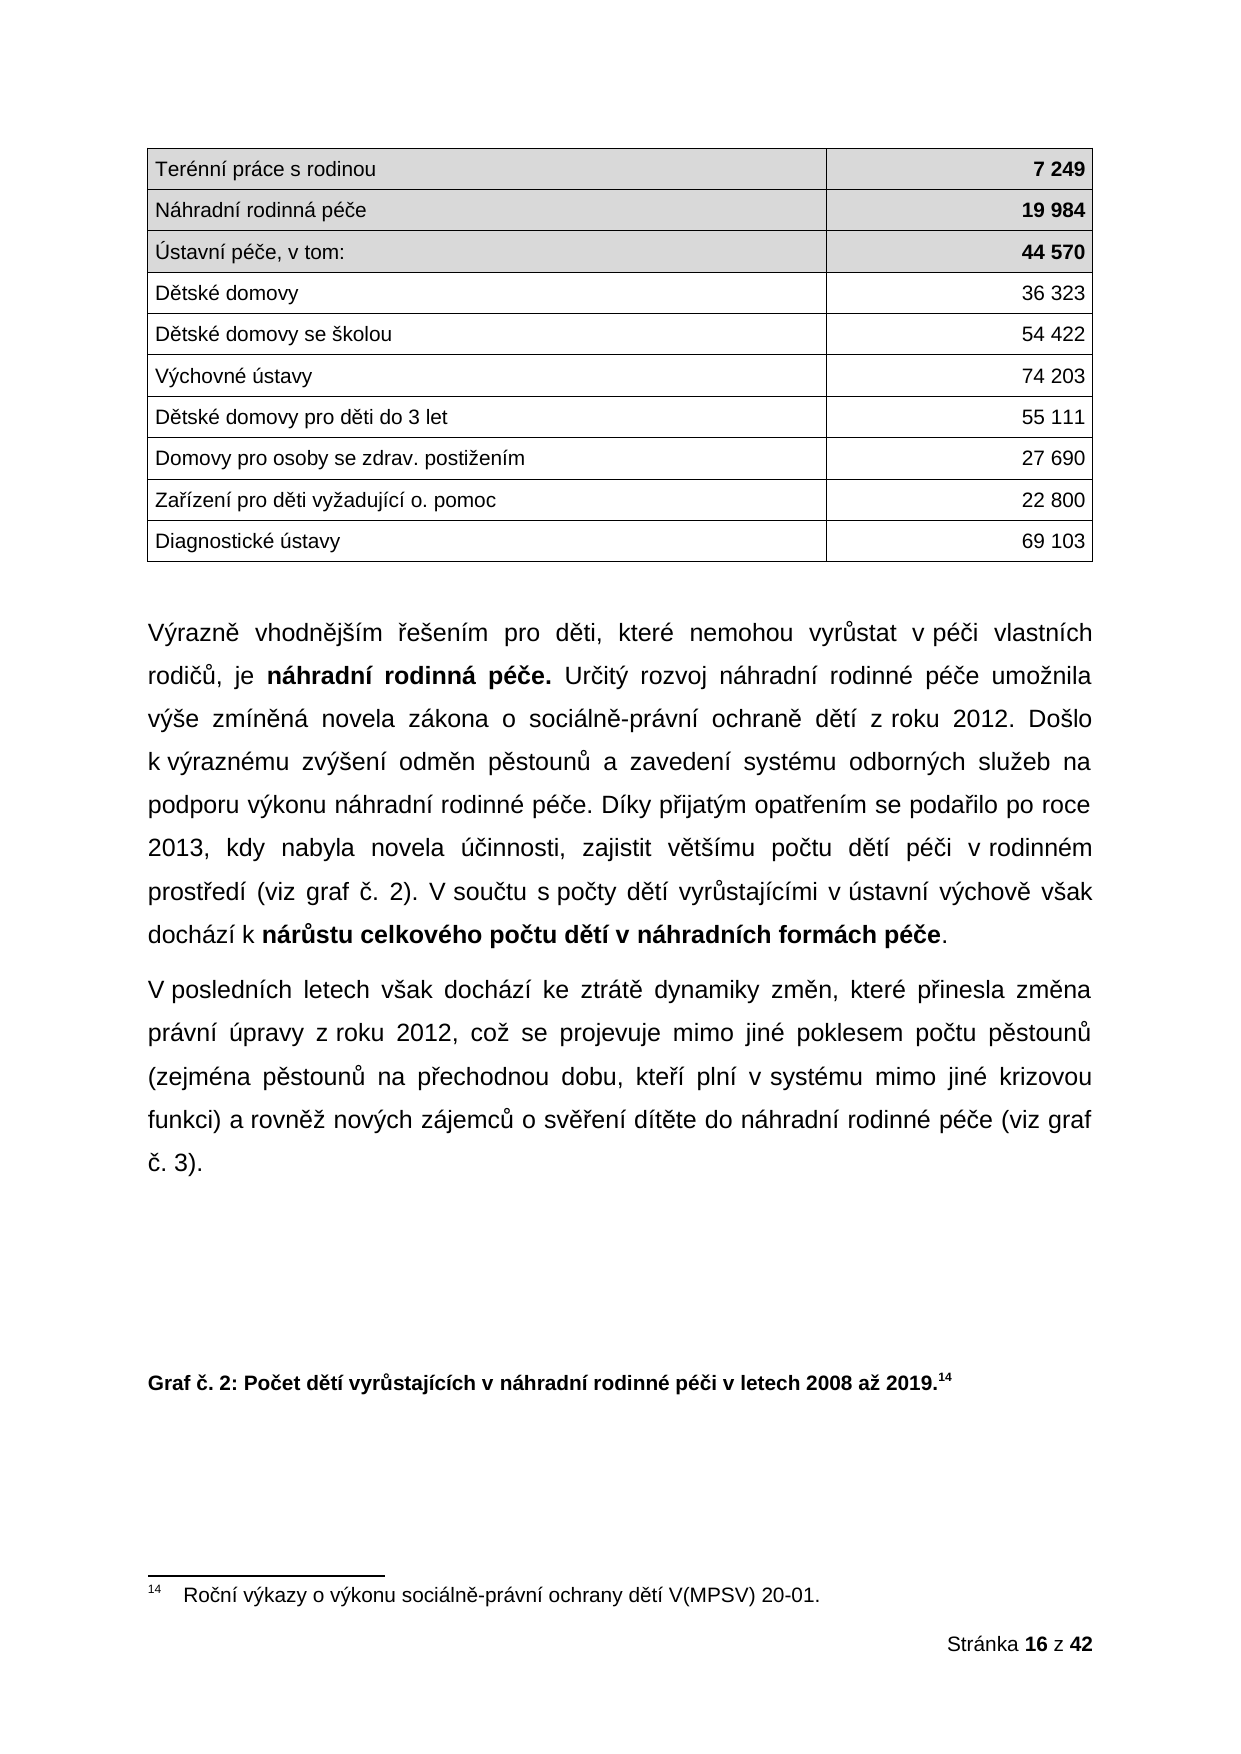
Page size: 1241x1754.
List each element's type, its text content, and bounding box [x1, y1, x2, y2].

table_cell 19 984 [827, 190, 1092, 230]
table_cell 69 103 [827, 521, 1092, 561]
table_cell 7 249 [827, 149, 1092, 189]
text Výrazně vhodnějším řešením pro děti, které nemohou vyrůstat v péči vlastních rodičů, je náhradní rodinná péče. Určitý rozvoj náhradní rodinné péče umožnila výše zmíněná novela zákona o sociálně-právní ochraně dětí z roku 2012. Došlo k výraznému zvýšení odměn pěstounů a zavedení systému odborných služeb na podporu výkonu náhradní rodinné péče. Díky přijatým opatřením se podařilo po roce 2013, kdy nabyla novela účinnosti, zajistit většímu počtu dětí péči v rodinném prostředí (viz graf č. 2). V součtu s počty dětí vyrůstajícími v ústavní výchově však dochází k nárůstu celkového počtu dětí v náhradních formách péče. [148, 618, 1093, 948]
text V posledních letech však dochází ke ztrátě dynamiky změn, které přinesla změna právní úpravy z roku 2012, což se projevuje mimo jiné poklesem počtu pěstounů (zejména pěstounů na přechodnou dobu, kteří plní v systému mimo jiné krizovou funkci) a rovněž nových zájemců o svěření dítěte do náhradní rodinné péče (viz graf č. 3). [148, 975, 1093, 1177]
table_cell Terénní práce s rodinou [148, 149, 826, 189]
table_cell Dětské domovy [148, 273, 826, 313]
table_cell Dětské domovy pro děti do 3 let [148, 397, 826, 437]
table_cell Výchovné ústavy [148, 355, 826, 396]
table_cell Dětské domovy se školou [148, 314, 826, 354]
table_cell Domovy pro osoby se zdrav. postižením [148, 438, 826, 478]
table_cell Náhradní rodinná péče [148, 190, 826, 230]
table_cell 74 203 [827, 355, 1092, 396]
table_cell 27 690 [827, 438, 1092, 478]
table_cell Diagnostické ústavy [148, 521, 826, 561]
table_cell 55 111 [827, 397, 1092, 437]
table_cell 54 422 [827, 314, 1092, 354]
table_cell Zařízení pro děti vyžadující o. pomoc [148, 480, 826, 520]
table_cell 44 570 [827, 231, 1092, 272]
table_cell 36 323 [827, 273, 1092, 313]
text Graf č. 2: Počet dětí vyrůstajících v náhradní rodinné péči v letech 2008 až 2019. [148, 1370, 1093, 1394]
table_cell 22 800 [827, 480, 1092, 520]
table_cell Ústavní péče, v tom: [148, 231, 826, 272]
